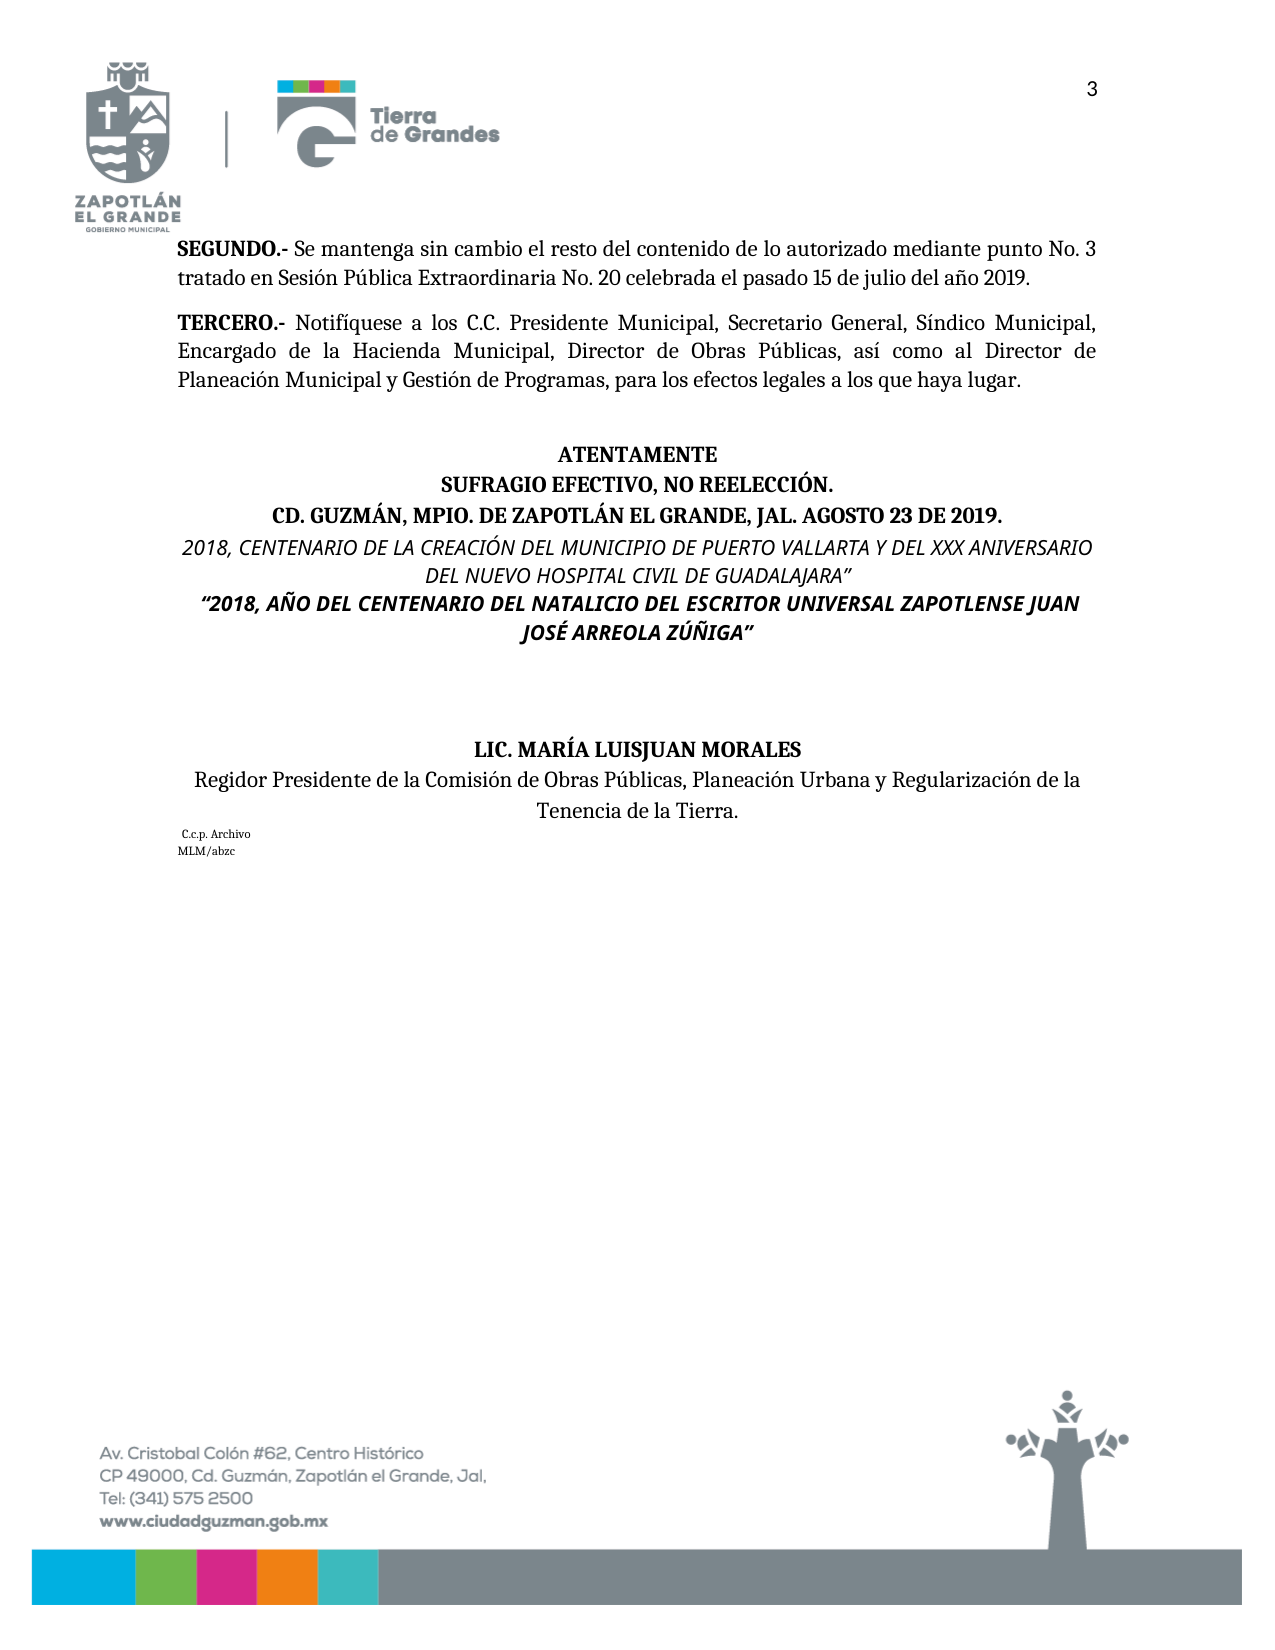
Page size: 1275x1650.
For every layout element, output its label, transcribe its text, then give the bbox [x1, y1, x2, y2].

text CD. GUZMÁN, MPIO. DE ZAPOTLÁN EL GRANDE, JAL. AGOSTO 23 DE 2019. [177, 502, 1098, 529]
picture [2, 1370, 1275, 1650]
text MLM/abzc [177, 844, 1098, 858]
text “2018, AÑO DEL CENTENARIO DEL NATALICIO DEL ESCRITOR UNIVERSAL ZAPOTLENSE JUAN JOSÉ ARREOLA ZÚÑIGA” [177, 589, 1098, 646]
picture [0, 2, 1275, 254]
text 2018, CENTENARIO DE LA CREACIÓN DEL MUNICIPIO DE PUERTO VALLARTA Y DEL XXX ANIVERSARIO DEL NUEVO HOSPITAL CIVIL DE GUADALAJARA” [177, 533, 1098, 589]
text TERCERO.- Notifíquese a los C.C. Presidente Municipal, Secretario General, Síndico Municipal, Encargado de la Hacienda Municipal, Director de Obras Públicas, así como al Director de Planeación Municipal y Gestión de Programas, para los efectos legales a los que haya lugar. [177, 310, 1098, 393]
text LIC. MARÍA LUISJUAN MORALES [177, 737, 1098, 763]
text SEGUNDO.- Se mantenga sin cambio el resto del contenido de lo autorizado mediante punto No. 3 tratado en Sesión Pública Extraordinaria No. 20 celebrada el pasado 15 de julio del año 2019. [177, 236, 1098, 291]
text Regidor Presidente de la Comisión de Obras Públicas, Planeación Urbana y Regularización de la Tenencia de la Tierra. [177, 767, 1098, 824]
text ATENTAMENTE [177, 442, 1098, 468]
text C.c.p. Archivo [177, 828, 1098, 842]
text SUFRAGIO EFECTIVO, NO REELECCIÓN. [177, 472, 1098, 498]
